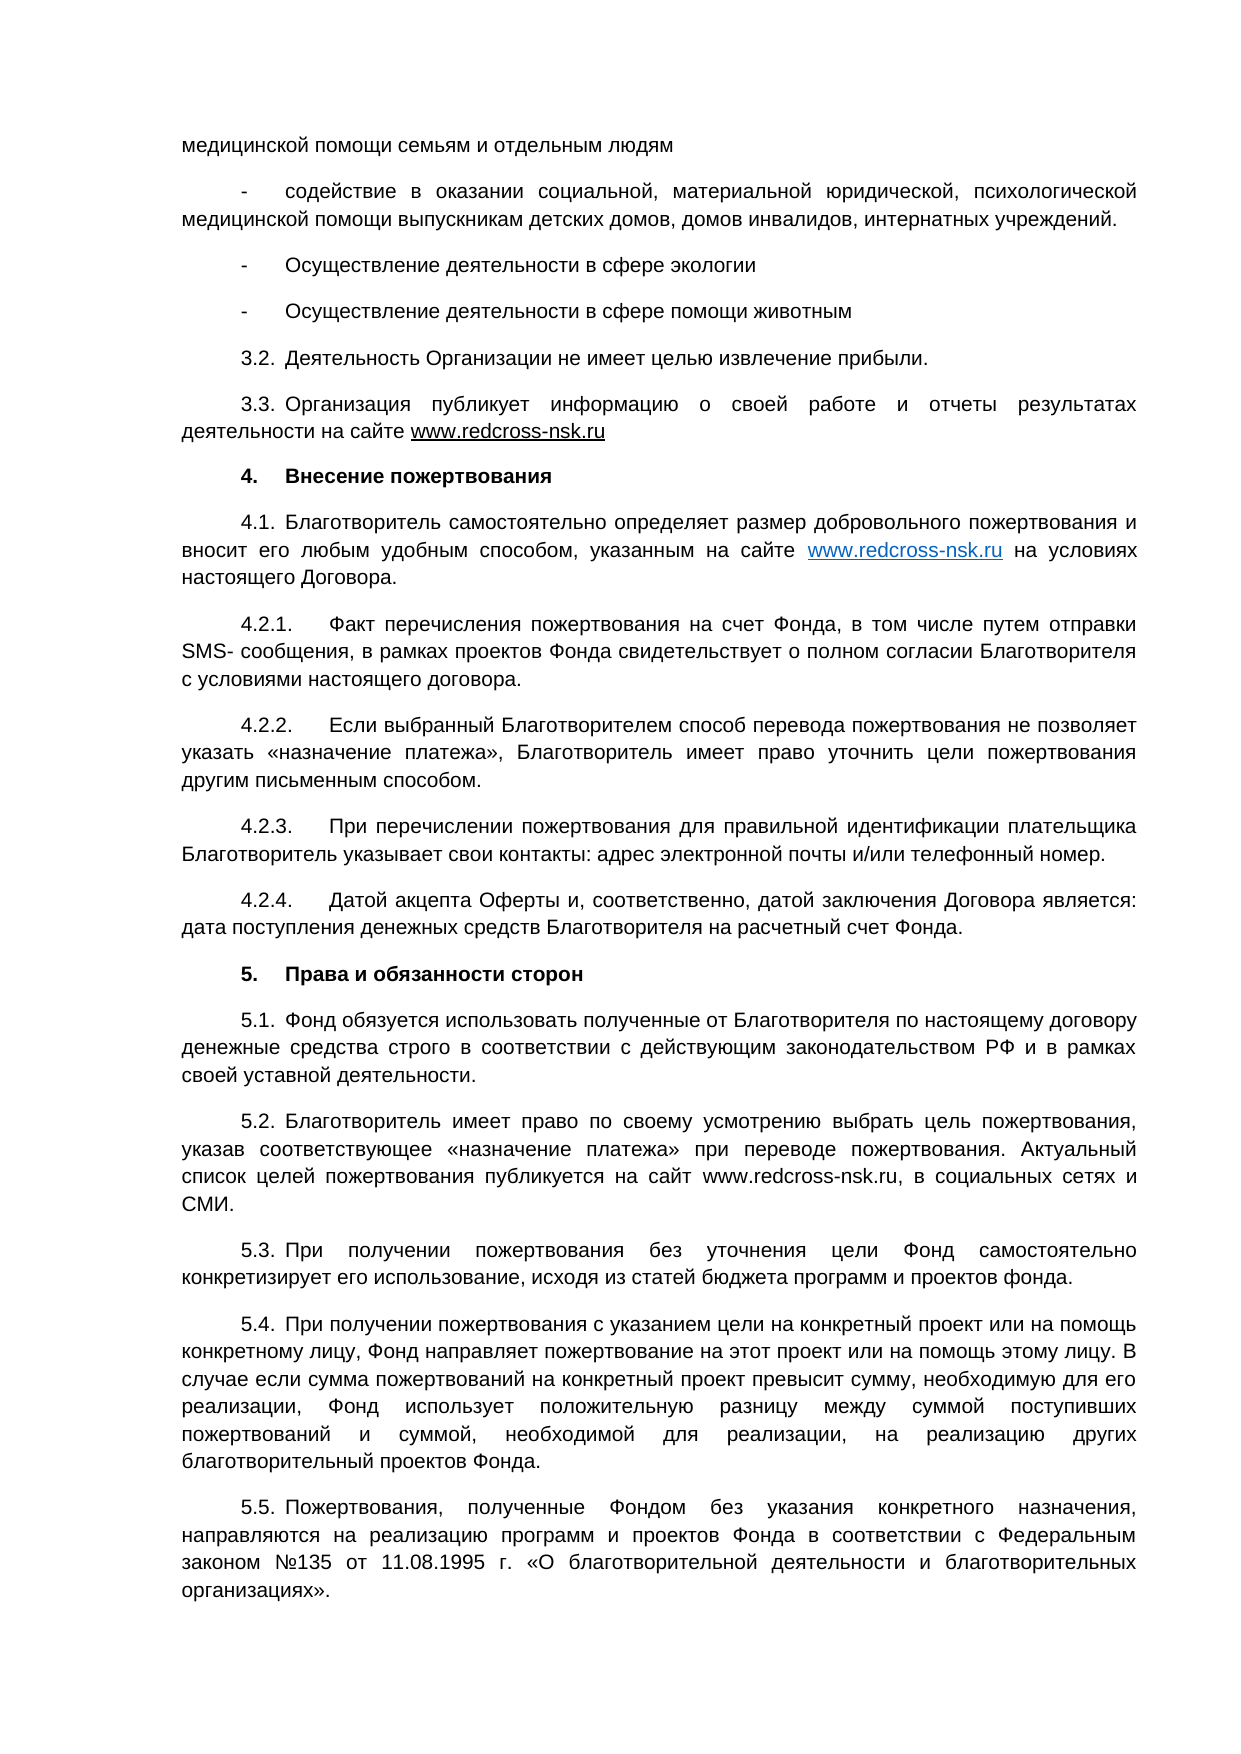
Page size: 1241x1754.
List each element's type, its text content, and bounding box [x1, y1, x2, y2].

list Благотворитель самостоятельно определяет размер добровольного пожертвования и вносит его любым удобным способом, указанным на сайте www.redcross-nsk.ru на условиях настоящего Договора. [181, 510, 1138, 589]
list Права и обязанности сторон [181, 961, 1138, 985]
list Пожертвования, полученные Фондом без указания конкретного назначения, направляются на реализацию программ и проектов Фонда в соответствии с Федеральным законом №135 от 11.08.1995 г. «О благотворительной деятельности и благотворительных организациях». [181, 1495, 1138, 1602]
list содействие в оказании социальной, материальной юридической, психологической медицинской помощи выпускникам детских домов, домов инвалидов, интернатных учреждений. [181, 179, 1138, 231]
list Организация публикует информацию о своей работе и отчеты результатах деятельности на сайте www.redcross-nsk.ru [181, 392, 1138, 442]
list Датой акцепта Оферты и, соответственно, датой заключения Договора является: дата поступления денежных средств Благотворителя на расчетный счет Фонда. [181, 888, 1138, 939]
list Фонд обязуется использовать полученные от Благотворителя по настоящему договору денежные средства строго в соответствии с действующим законодательством РФ и в рамках своей уставной деятельности. [181, 1008, 1138, 1087]
list Осуществление деятельности в сфере помощи животным [181, 299, 1138, 323]
list Деятельность Организации не имеет целью извлечение прибыли. [181, 345, 1138, 369]
list Внесение пожертвования [181, 464, 1138, 488]
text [181, 133, 1138, 157]
list Факт перечисления пожертвования на счет Фонда, в том числе путем отправки SMS- сообщения, в рамках проектов Фонда свидетельствует о полном согласии Благотворителя с условиями настоящего договора. [181, 611, 1138, 690]
list При перечислении пожертвования для правильной идентификации плательщика Благотворитель указывает свои контакты: адрес электронной почты и/или телефонный номер. [181, 814, 1138, 865]
list Осуществление деятельности в сфере экологии [181, 253, 1138, 277]
list Благотворитель имеет право по своему усмотрению выбрать цель пожертвования, указав соответствующее «назначение платежа» при переводе пожертвования. Актуальный список целей пожертвования публикуется на сайт www.redcross-nsk.ru, в социальных сетях и СМИ. [181, 1109, 1138, 1215]
list При получении пожертвования с указанием цели на конкретный проект или на помощь конкретному лицу, Фонд направляет пожертвование на этот проект или на помощь этому лицу. В случае если сумма пожертвований на конкретный проект превысит сумму, необходимую для его реализации, Фонд использует положительную разницу между суммой поступивших пожертвований и суммой, необходимой для реализации, на реализацию других благотворительный проектов Фонда. [181, 1311, 1138, 1473]
list Если выбранный Благотворителем способ перевода пожертвования не позволяет указать «назначение платежа», Благотворитель имеет право уточнить цели пожертвования другим письменным способом. [181, 713, 1138, 792]
list При получении пожертвования без уточнения цели Фонд самостоятельно конкретизирует его использование, исходя из статей бюджета программ и проектов фонда. [181, 1238, 1138, 1289]
